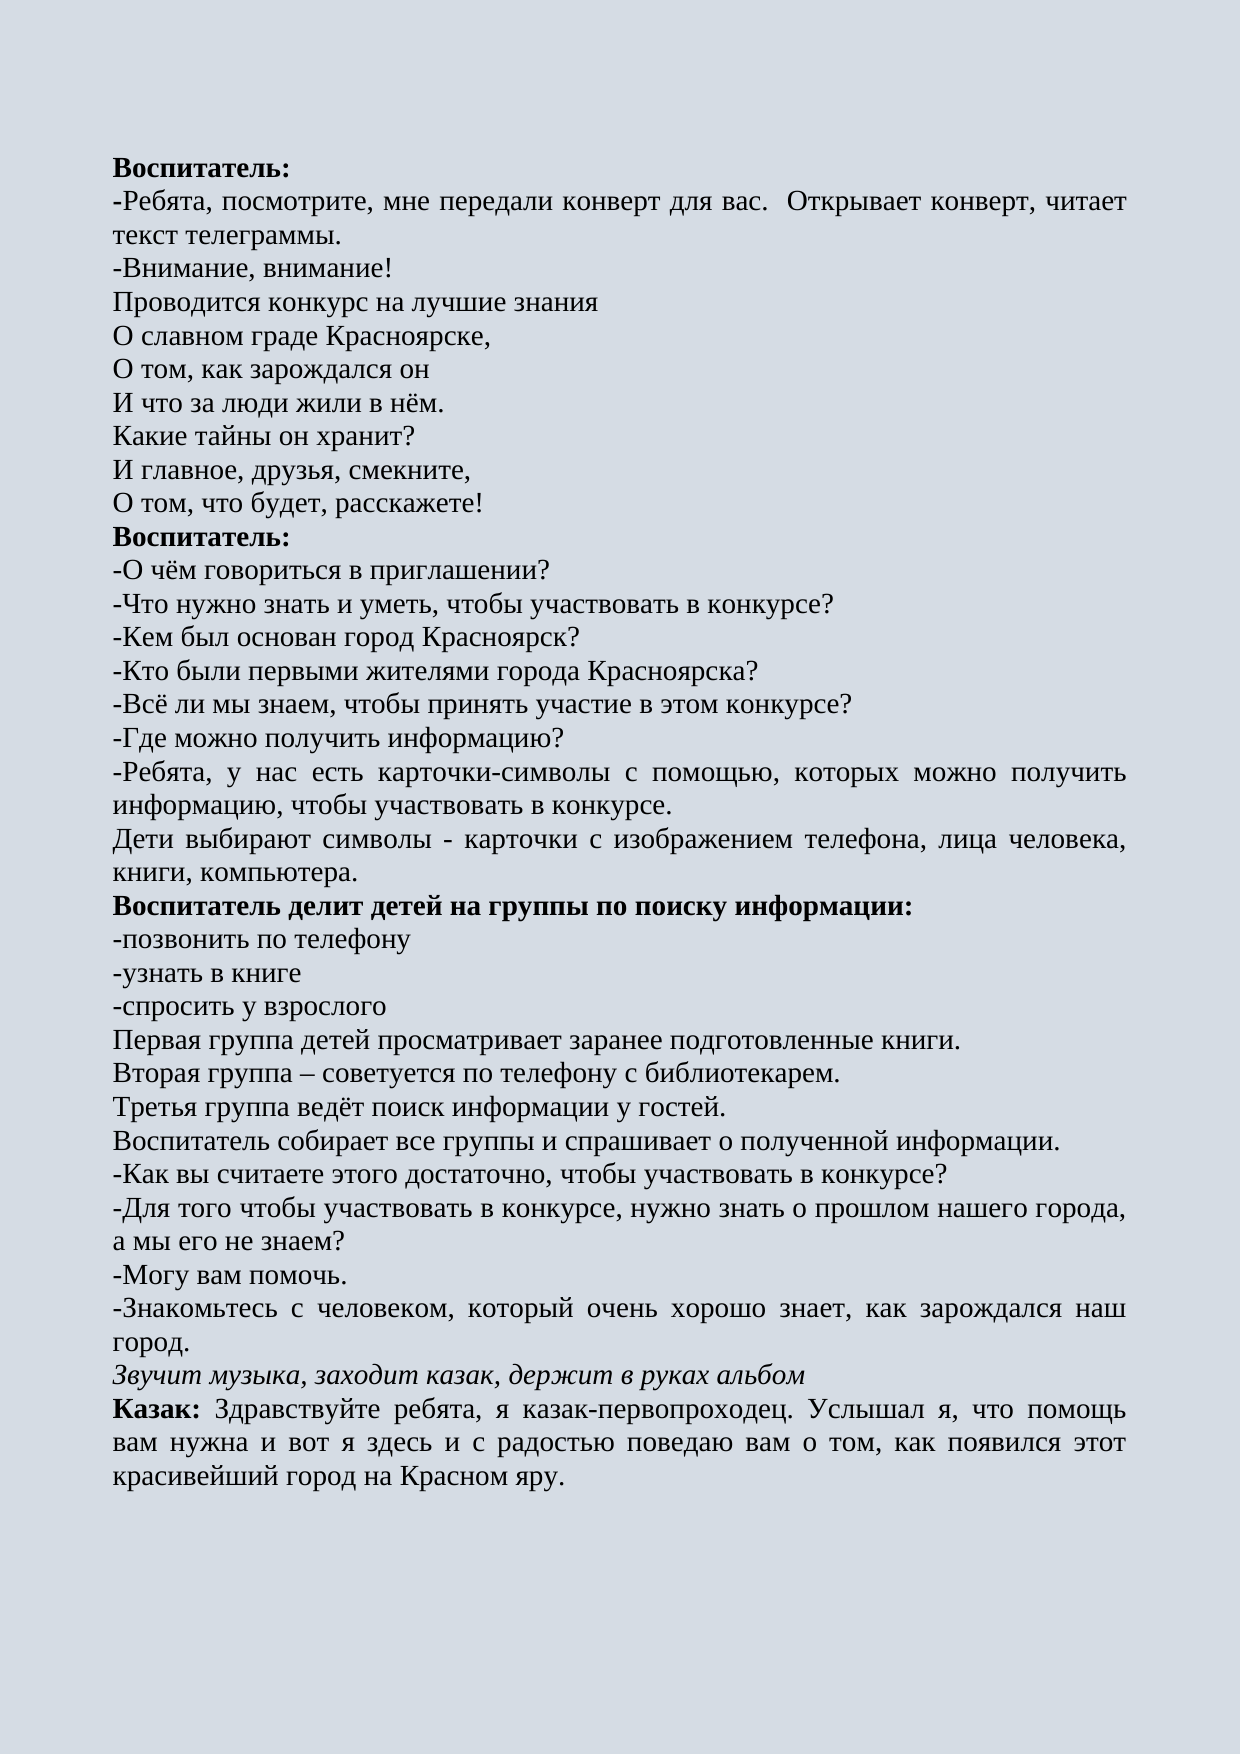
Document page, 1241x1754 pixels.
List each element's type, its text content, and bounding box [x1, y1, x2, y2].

text И что за люди жили в нём. [112, 385, 1128, 418]
text И главное, друзья, смекните, [112, 452, 1128, 485]
text -Кем был основан город Красноярск? [112, 619, 1128, 653]
text Третья группа ведёт поиск информации у гостей. [112, 1089, 1128, 1123]
text -Знакомьтесь с человеком, который очень хорошо знает, как зарождался наш город. [112, 1290, 1128, 1357]
text -Ребята, посмотрите, мне передали конверт для вас. Открывает конверт, читает текст телеграммы. [112, 183, 1128, 251]
text Проводится конкурс на лучшие знания [112, 284, 1128, 318]
text Воспитатель собирает все группы и спрашивает о полученной информации. [112, 1123, 1128, 1156]
text Казак: Здравствуйте ребята, я казак-первопроходец. Услышал я, что помощь вам нужна и вот я здесь и с радостью поведаю вам о том, как появился этот красивейший город на Красном яру. [112, 1391, 1128, 1492]
text Какие тайны он хранит? [112, 418, 1128, 452]
text -Внимание, внимание! [112, 251, 1128, 284]
text Дети выбирают символы - карточки с изображением телефона, лица человека, книги, компьютера. [112, 821, 1128, 888]
text -позвонить по телефону [112, 921, 1128, 955]
text -Ребята, у нас есть карточки-символы с помощью, которых можно получить информацию, чтобы участвовать в конкурсе. [112, 754, 1128, 821]
text О славном граде Красноярске, [112, 318, 1128, 351]
text -Что нужно знать и уметь, чтобы участвовать в конкурсе? [112, 586, 1128, 619]
text -Всё ли мы знаем, чтобы принять участие в этом конкурсе? [112, 687, 1128, 720]
text Воспитатель делит детей на группы по поиску информации: [112, 888, 1128, 921]
text -Для того чтобы участвовать в конкурсе, нужно знать о прошлом нашего города, а мы его не знаем? [112, 1190, 1128, 1257]
text Вторая группа – советуется по телефону с библиотекарем. [112, 1056, 1128, 1089]
text -Могу вам помочь. [112, 1257, 1128, 1290]
text -Кто были первыми жителями города Красноярска? [112, 653, 1128, 687]
text -Как вы считаете этого достаточно, чтобы участвовать в конкурсе? [112, 1156, 1128, 1190]
text Воспитатель: [112, 150, 1128, 183]
text Первая группа детей просматривает заранее подготовленные книги. [112, 1022, 1128, 1056]
text О том, что будет, расскажете! [112, 485, 1128, 519]
text -Где можно получить информацию? [112, 720, 1128, 754]
text Звучит музыка, заходит казак, держит в руках альбом [112, 1357, 1128, 1391]
text -О чём говориться в приглашении? [112, 552, 1128, 586]
text -спросить у взрослого [112, 988, 1128, 1022]
text Воспитатель: [112, 519, 1128, 552]
text -узнать в книге [112, 955, 1128, 988]
text О том, как зарождался он [112, 351, 1128, 385]
